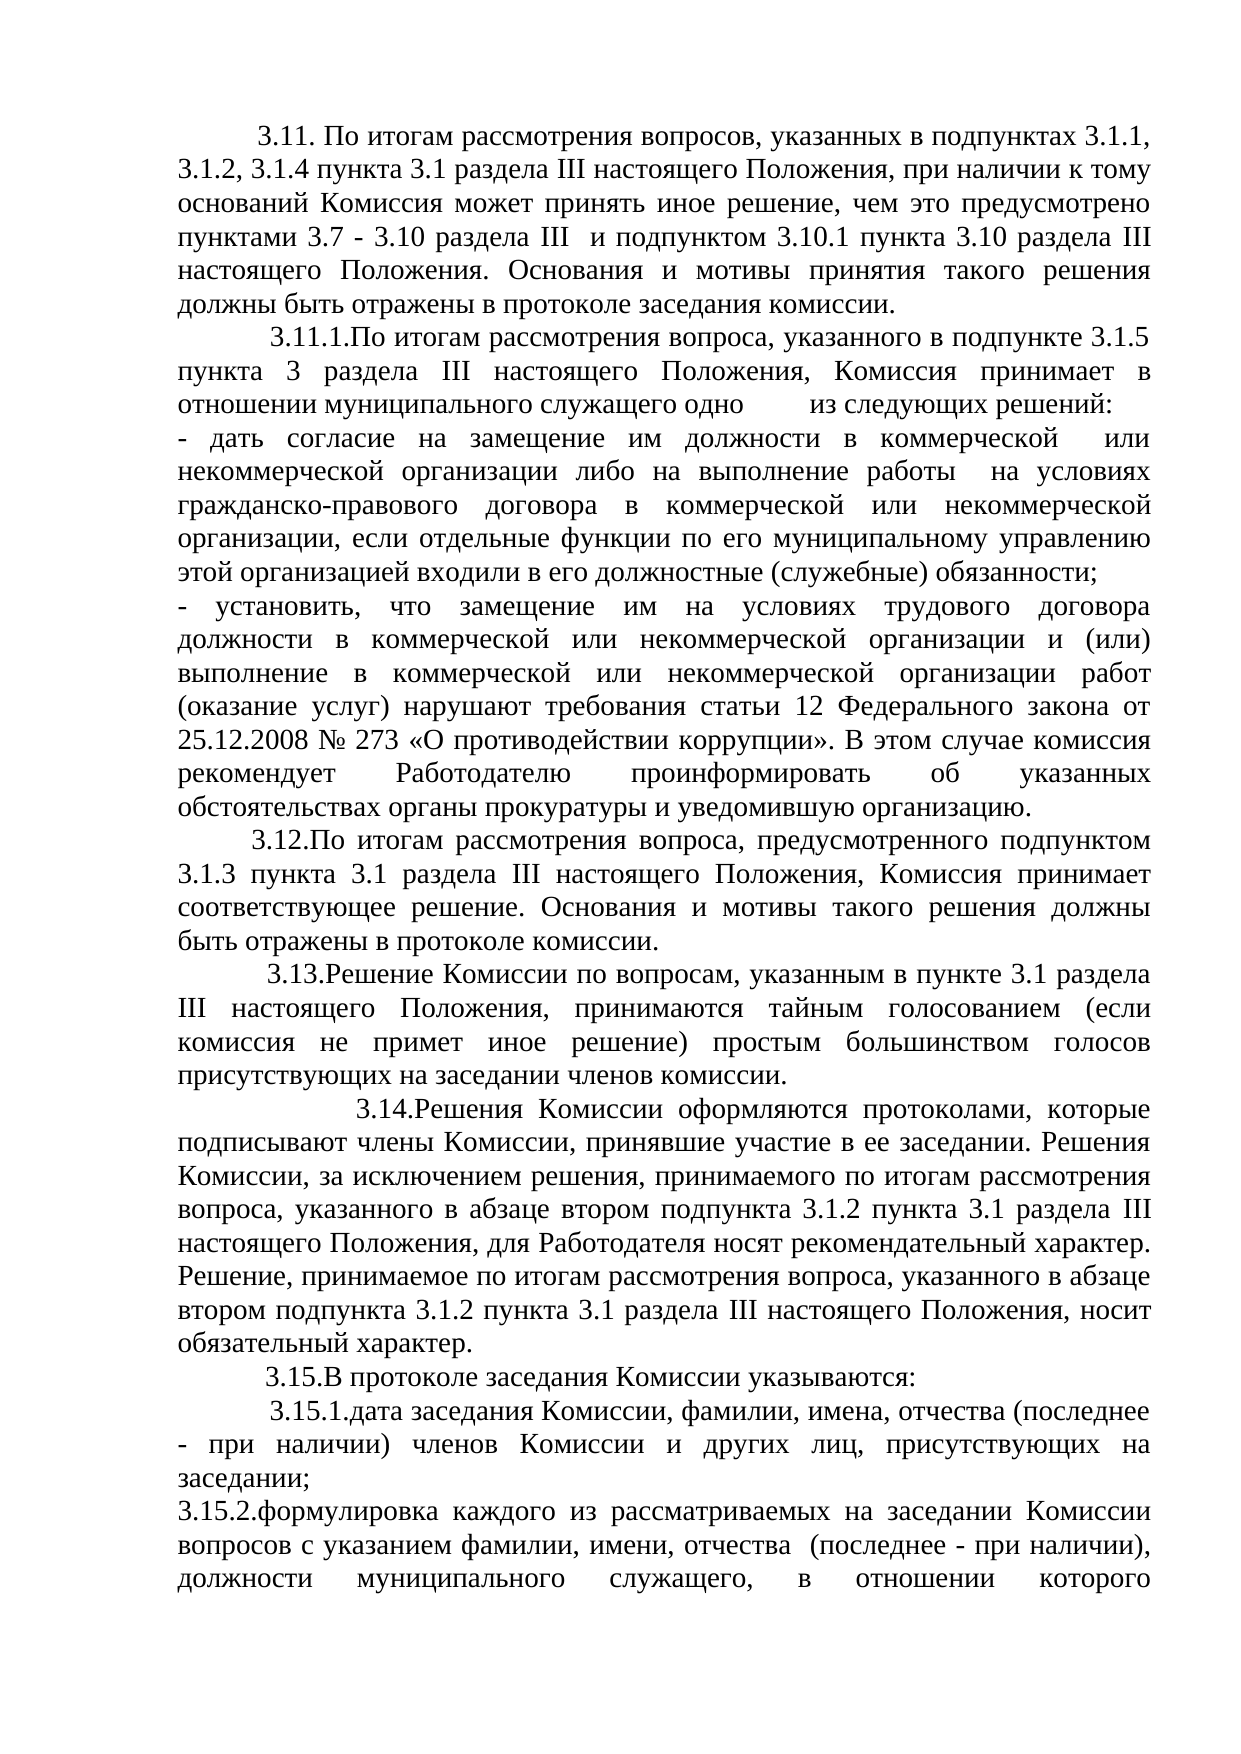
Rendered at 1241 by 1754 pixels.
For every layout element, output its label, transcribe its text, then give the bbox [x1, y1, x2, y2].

text - установить, что замещение им на условиях трудового договора должности в коммерческой или некоммерческой организации и (или) выполнение в коммерческой или некоммерческой организации работ (оказание услуг) нарушают требования статьи 12 Федерального закона от 25.12.2008 № 273 «О противодействии коррупции». В этом случае комиссия рекомендует Работодателю проинформировать об указанных обстоятельствах органы прокуратуры и уведомившую организацию. [177, 588, 1152, 822]
text - дать согласие на замещение им должности в коммерческой или некоммерческой организации либо на выполнение работы на условиях гражданско-правового договора в коммерческой или некоммерческой организации, если отдельные функции по его муниципальному управлению этой организацией входили в его должностные (служебные) обязанности; [177, 420, 1152, 588]
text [177, 1493, 1152, 1594]
text 3.11.1.По итогам рассмотрения вопроса, указанного в подпункте 3.1.5 пункта 3 раздела III настоящего Положения, Комиссия принимает в отношении муниципального служащего одно из следующих решений: [177, 319, 1152, 420]
text 3.14.Решения Комиссии оформляются протоколами, которые подписывают члены Комиссии, принявшие участие в ее заседании. Решения Комиссии, за исключением решения, принимаемого по итогам рассмотрения вопроса, указанного в абзаце втором подпункта 3.1.2 пункта 3.1 раздела III настоящего Положения, для Работодателя носят рекомендательный характер. Решение, принимаемое по итогам рассмотрения вопроса, указанного в абзаце втором подпункта 3.1.2 пункта 3.1 раздела III настоящего Положения, носит обязательный характер. [177, 1091, 1152, 1359]
text 3.15.В протоколе заседания Комиссии указываются: [177, 1359, 1152, 1393]
text 3.11. По итогам рассмотрения вопросов, указанных в подпунктах 3.1.1, 3.1.2, 3.1.4 пункта 3.1 раздела III настоящего Положения, при наличии к тому оснований Комиссия может принять иное решение, чем это предусмотрено пунктами 3.7 - 3.10 раздела III и подпунктом 3.10.1 пункта 3.10 раздела III настоящего Положения. Основания и мотивы принятия такого решения должны быть отражены в протоколе заседания комиссии. [177, 118, 1152, 319]
text 3.13.Решение Комиссии по вопросам, указанным в пункте 3.1 раздела III настоящего Положения, принимаются тайным голосованием (если комиссия не примет иное решение) простым большинством голосов присутствующих на заседании членов комиссии. [177, 957, 1152, 1091]
list 3.12.По итогам рассмотрения вопроса, предусмотренного подпунктом 3.1.3 пункта 3.1 раздела III настоящего Положения, Комиссия принимает соответствующее решение. Основания и мотивы такого решения должны быть отражены в протоколе комиссии. [177, 822, 1152, 957]
text 3.15.1.дата заседания Комиссии, фамилии, имена, отчества (последнее - при наличии) членов Комиссии и других лиц, присутствующих на заседании; [177, 1393, 1152, 1493]
